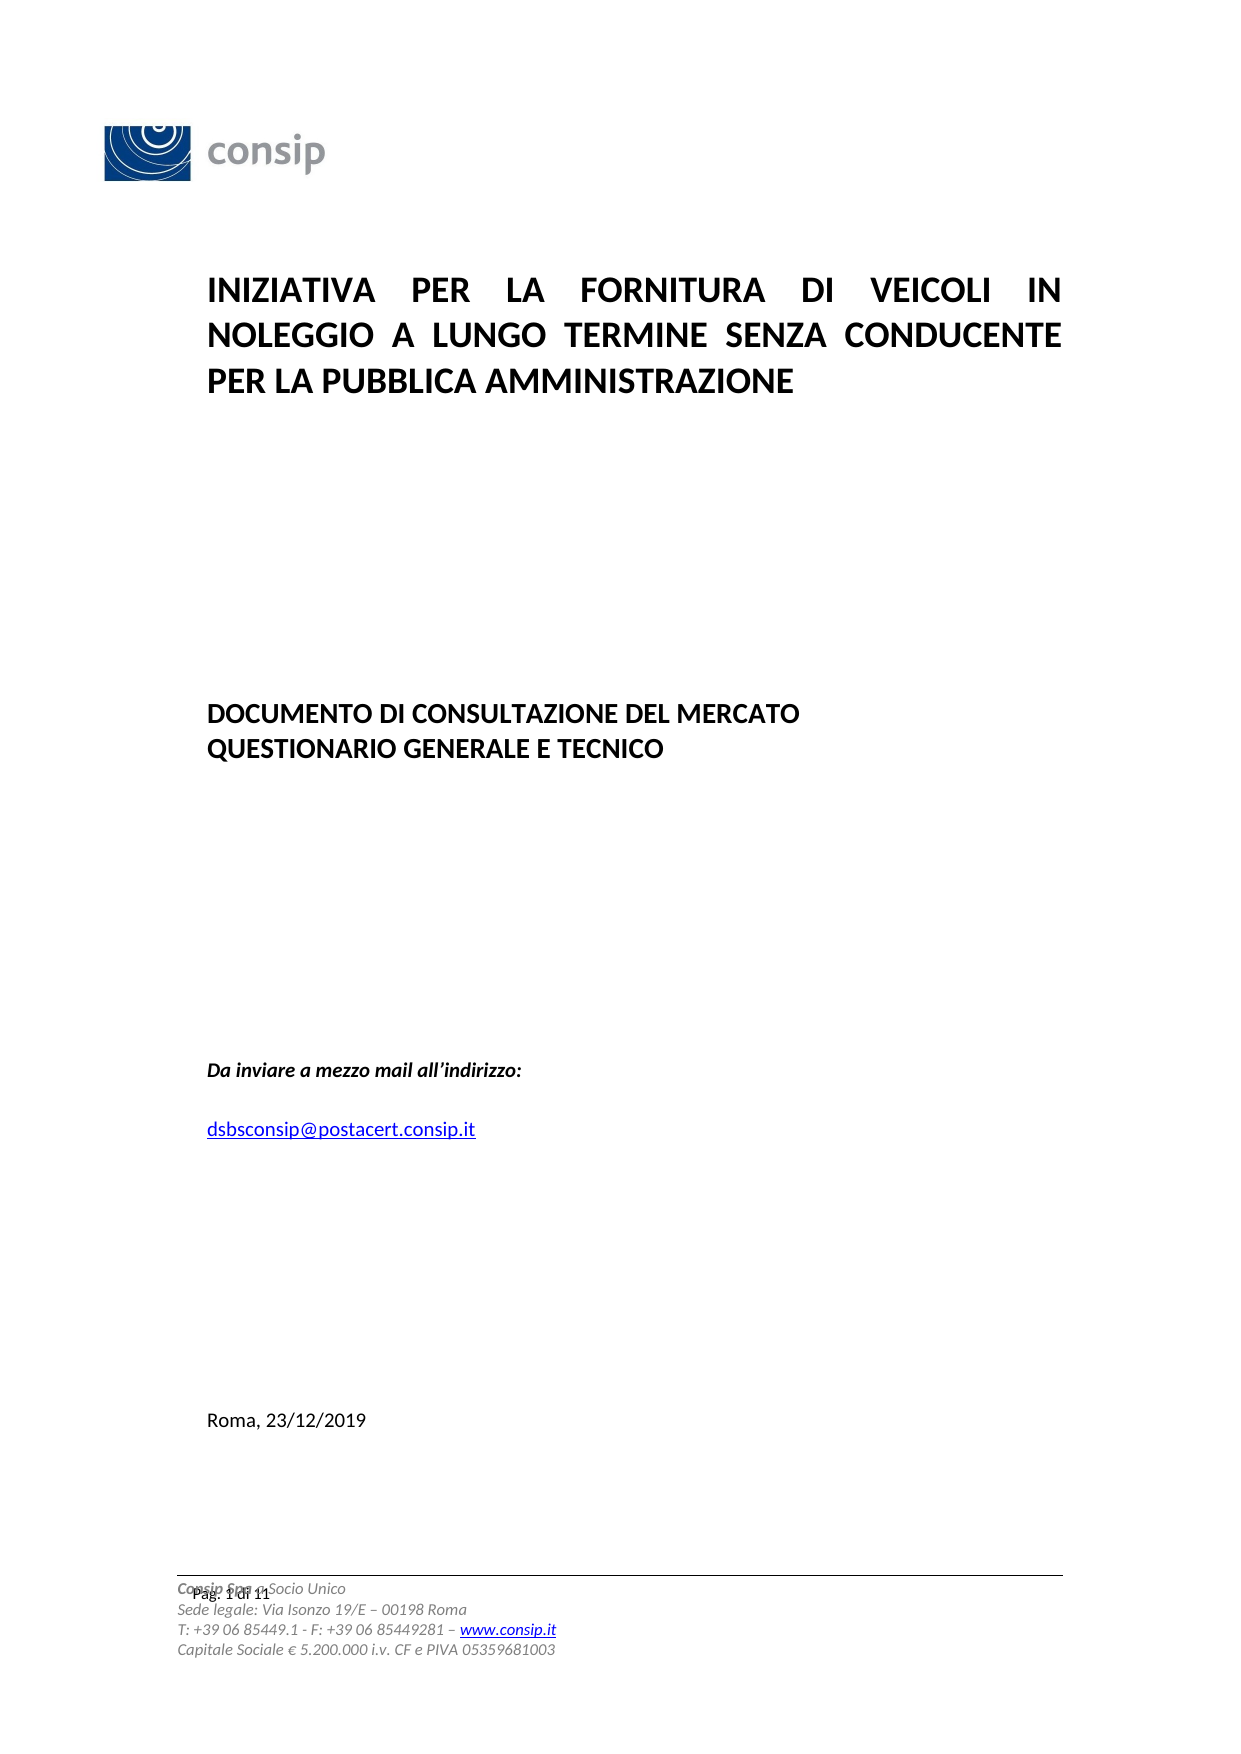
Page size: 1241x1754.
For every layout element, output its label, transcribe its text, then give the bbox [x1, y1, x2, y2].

picture [0, 5, 375, 181]
text Roma, 23/12/2019 [207, 1408, 1063, 1433]
text INIZIATIVA PER LA FORNITURA DI VEICOLI IN NOLEGGIO A LUNGO TERMINE SENZA CONDUCENTE PER LA PUBBLICA AMMINISTRAZIONE [207, 266, 1063, 403]
text dsbsconsip@postacert.consip.it [207, 1116, 1063, 1141]
text Da inviare a mezzo mail all’indirizzo: [207, 1058, 1063, 1083]
text DOCUMENTO DI CONSULTAZIONE DEL MERCATO [207, 695, 1063, 730]
text QUESTIONARIO GENERALE E TECNICO [207, 730, 1063, 766]
